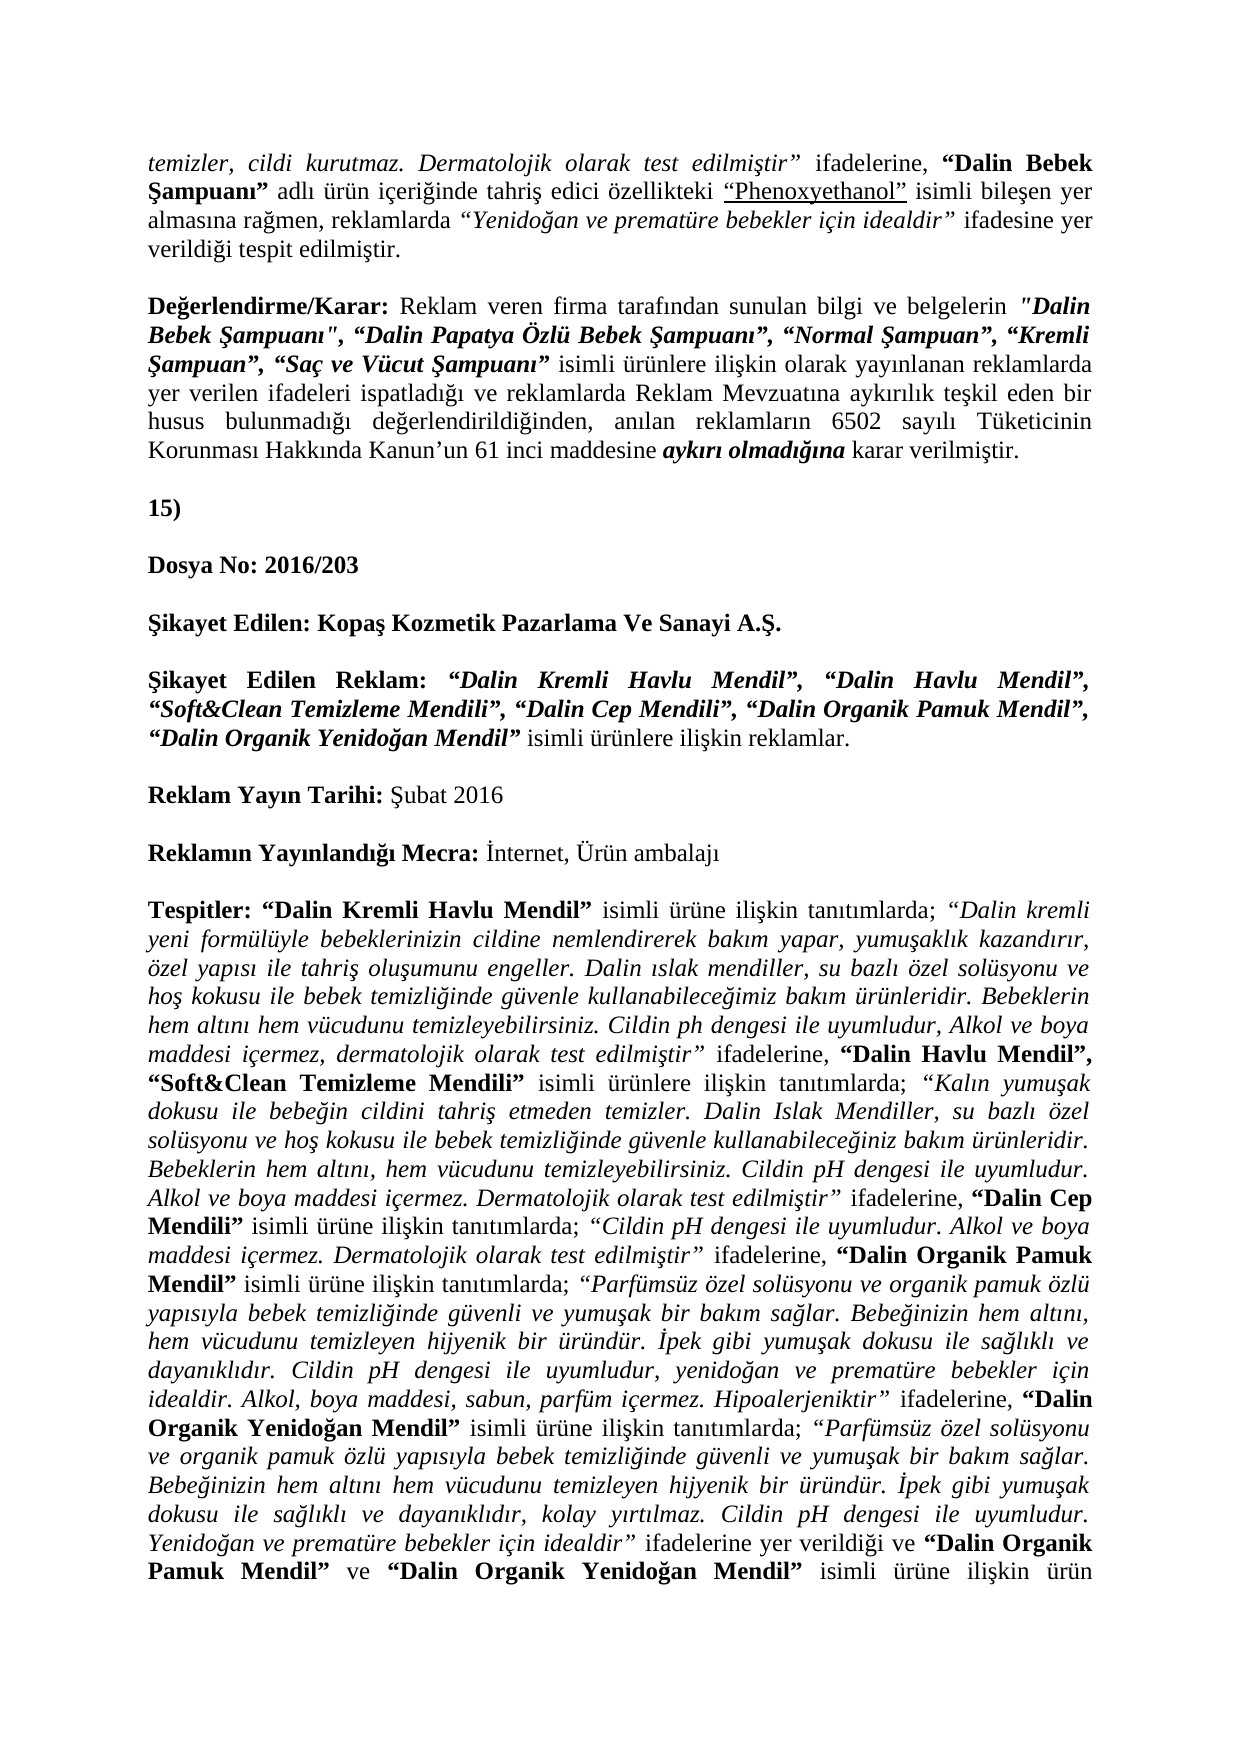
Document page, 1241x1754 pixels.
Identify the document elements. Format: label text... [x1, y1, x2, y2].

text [148, 148, 1093, 263]
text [148, 895, 1093, 1585]
text Değerlendirme/Karar: Reklam veren firma tarafından sunulan bilgi ve belgelerin "Dalin Bebek Şampuanı", “Dalin Papatya Özlü Bebek Şampuanı”, “Normal Şampuan”, “Kremli Şampuan”, “Saç ve Vücut Şampuanı” isimli ürünlere ilişkin olarak yayınlanan reklamlarda yer verilen ifadeleri ispatladığı ve reklamlarda Reklam Mevzuatına aykırılık teşkil eden bir husus bulunmadığı değerlendirildiğinden, anılan reklamların 6502 sayılı Tüketicinin Korunması Hakkında Kanun’un 61 inci maddesine aykırı olmadığına karar verilmiştir. [148, 291, 1093, 464]
text 15) [148, 493, 1093, 521]
text Reklamın Yayınlandığı Mecra: İnternet, Ürün ambalajı [148, 838, 1093, 866]
text Şikayet Edilen: Kopaş Kozmetik Pazarlama Ve Sanayi A.Ş. [148, 608, 1093, 636]
text Şikayet Edilen Reklam: “Dalin Kremli Havlu Mendil”, “Dalin Havlu Mendil”, “Soft&Clean Temizleme Mendili”, “Dalin Cep Mendili”, “Dalin Organik Pamuk Mendil”, “Dalin Organik Yenidoğan Mendil” isimli ürünlere ilişkin reklamlar. [148, 665, 1093, 751]
text Dosya No: 2016/203 [148, 550, 1093, 579]
text Reklam Yayın Tarihi: Şubat 2016 [148, 780, 1093, 809]
